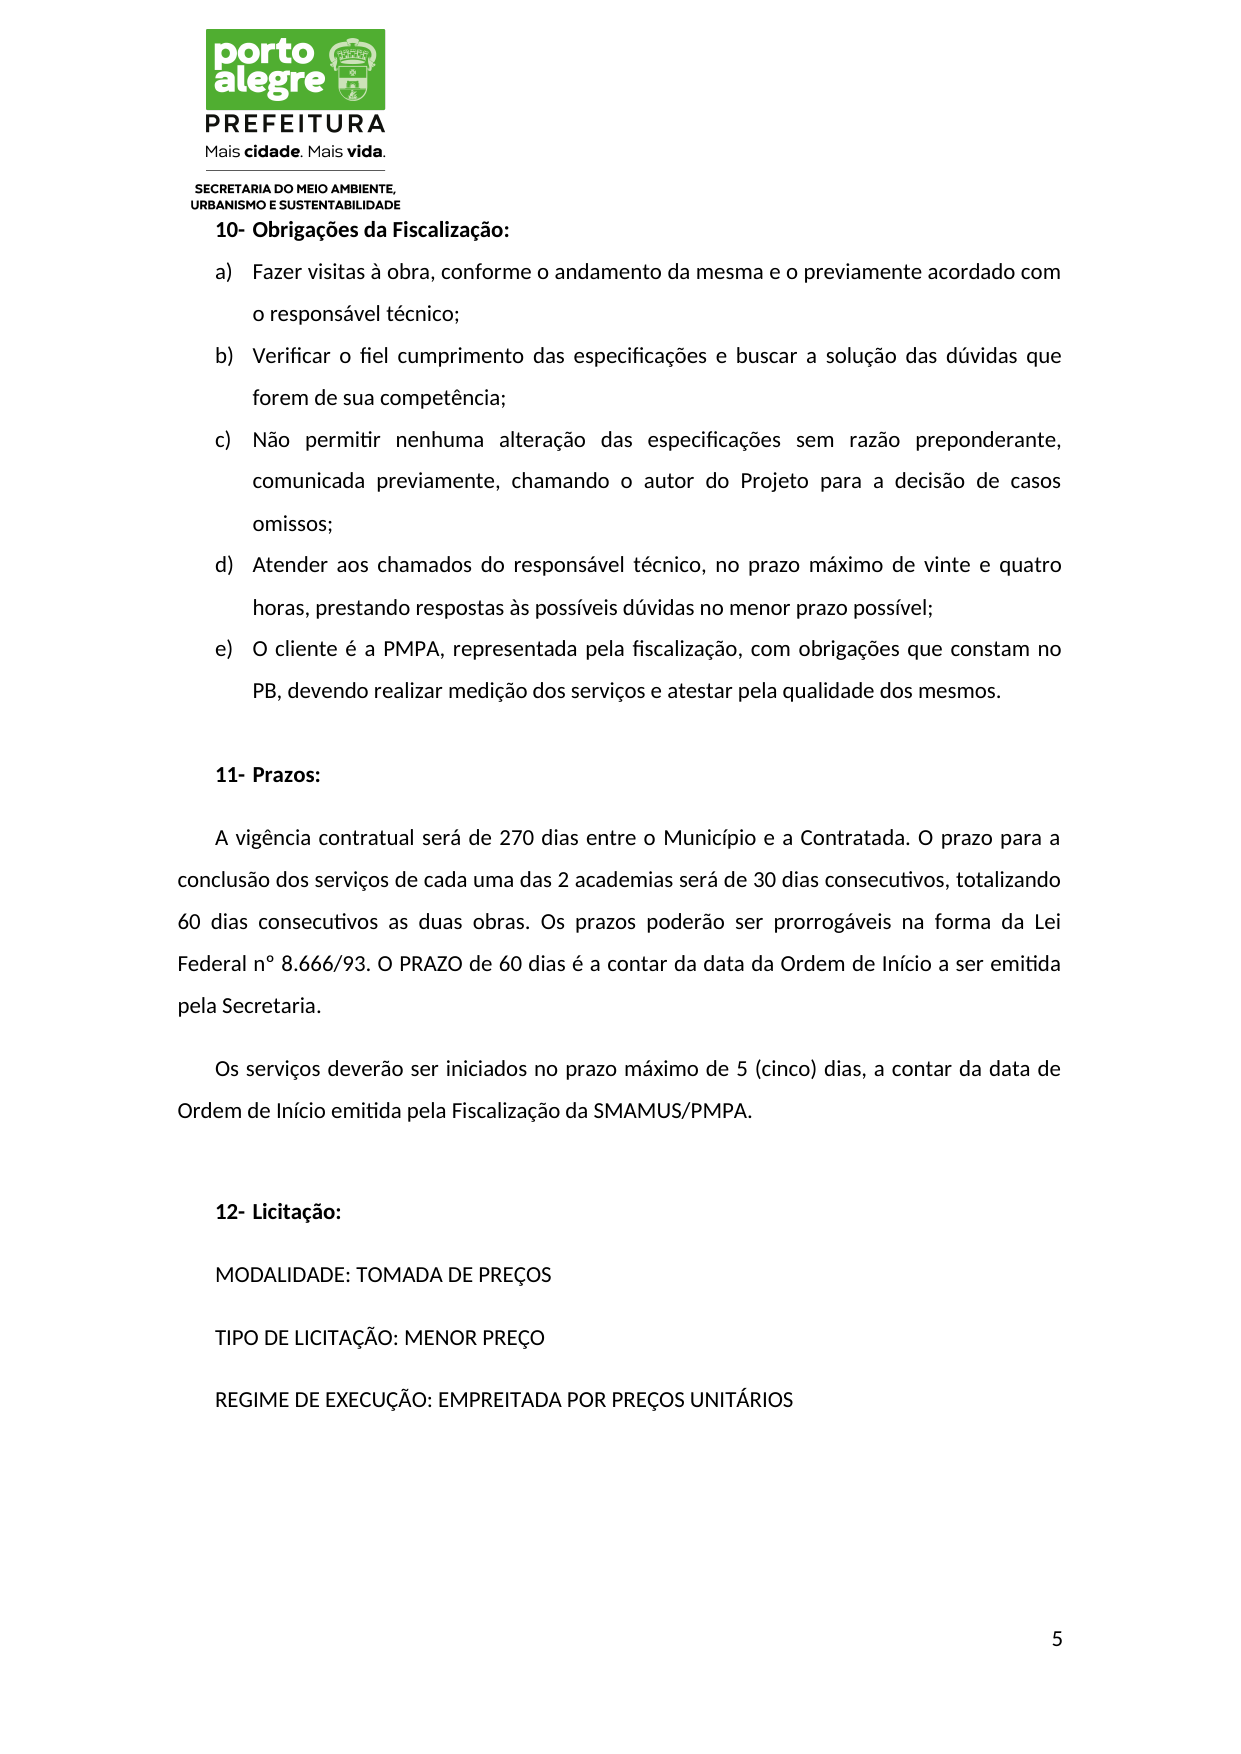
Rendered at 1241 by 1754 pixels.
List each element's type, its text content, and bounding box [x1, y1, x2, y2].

list Licitação: [215, 1197, 1063, 1225]
text MODALIDADE: TOMADA DE PREÇOS [177, 1260, 1063, 1288]
list Fazer visitas à obra, conforme o andamento da mesma e o previamente acordado com o responsável técnico; [215, 257, 1063, 327]
picture [177, 29, 414, 215]
text REGIME DE EXECUÇÃO: EMPREITADA POR PREÇOS UNITÁRIOS [177, 1385, 1063, 1413]
list Atender aos chamados do responsável técnico, no prazo máximo de vinte e quatro horas, prestando respostas às possíveis dúvidas no menor prazo possível; [215, 551, 1063, 621]
list O cliente é a PMPA, representada pela fiscalização, com obrigações que constam no PB, devendo realizar medição dos serviços e atestar pela qualidade dos mesmos. [215, 634, 1063, 704]
list Prazos: [215, 761, 1063, 788]
text TIPO DE LICITAÇÃO: MENOR PREÇO [177, 1323, 1063, 1351]
text A vigência contratual será de 270 dias entre o Município e a Contratada. O prazo para a conclusão dos serviços de cada uma das 2 academias será de 30 dias consecutivos, totalizando 60 dias consecutivos as duas obras. Os prazos poderão ser prorrogáveis na forma da Lei Federal nº 8.666/93. O PRAZO de 60 dias é a contar da data da Ordem de Início a ser emitida pela Secretaria. [177, 823, 1063, 1019]
text Os serviços deverão ser iniciados no prazo máximo de 5 (cinco) dias, a contar da data de Ordem de Início emitida pela Fiscalização da SMAMUS/PMPA. [177, 1054, 1063, 1124]
list Obrigações da Fiscalização: [215, 215, 1063, 243]
list Verificar o fiel cumprimento das especificações e buscar a solução das dúvidas que forem de sua competência; [215, 341, 1063, 411]
list Não permitir nenhuma alteração das especificações sem razão preponderante, comunicada previamente, chamando o autor do Projeto para a decisão de casos omissos; [215, 425, 1063, 537]
